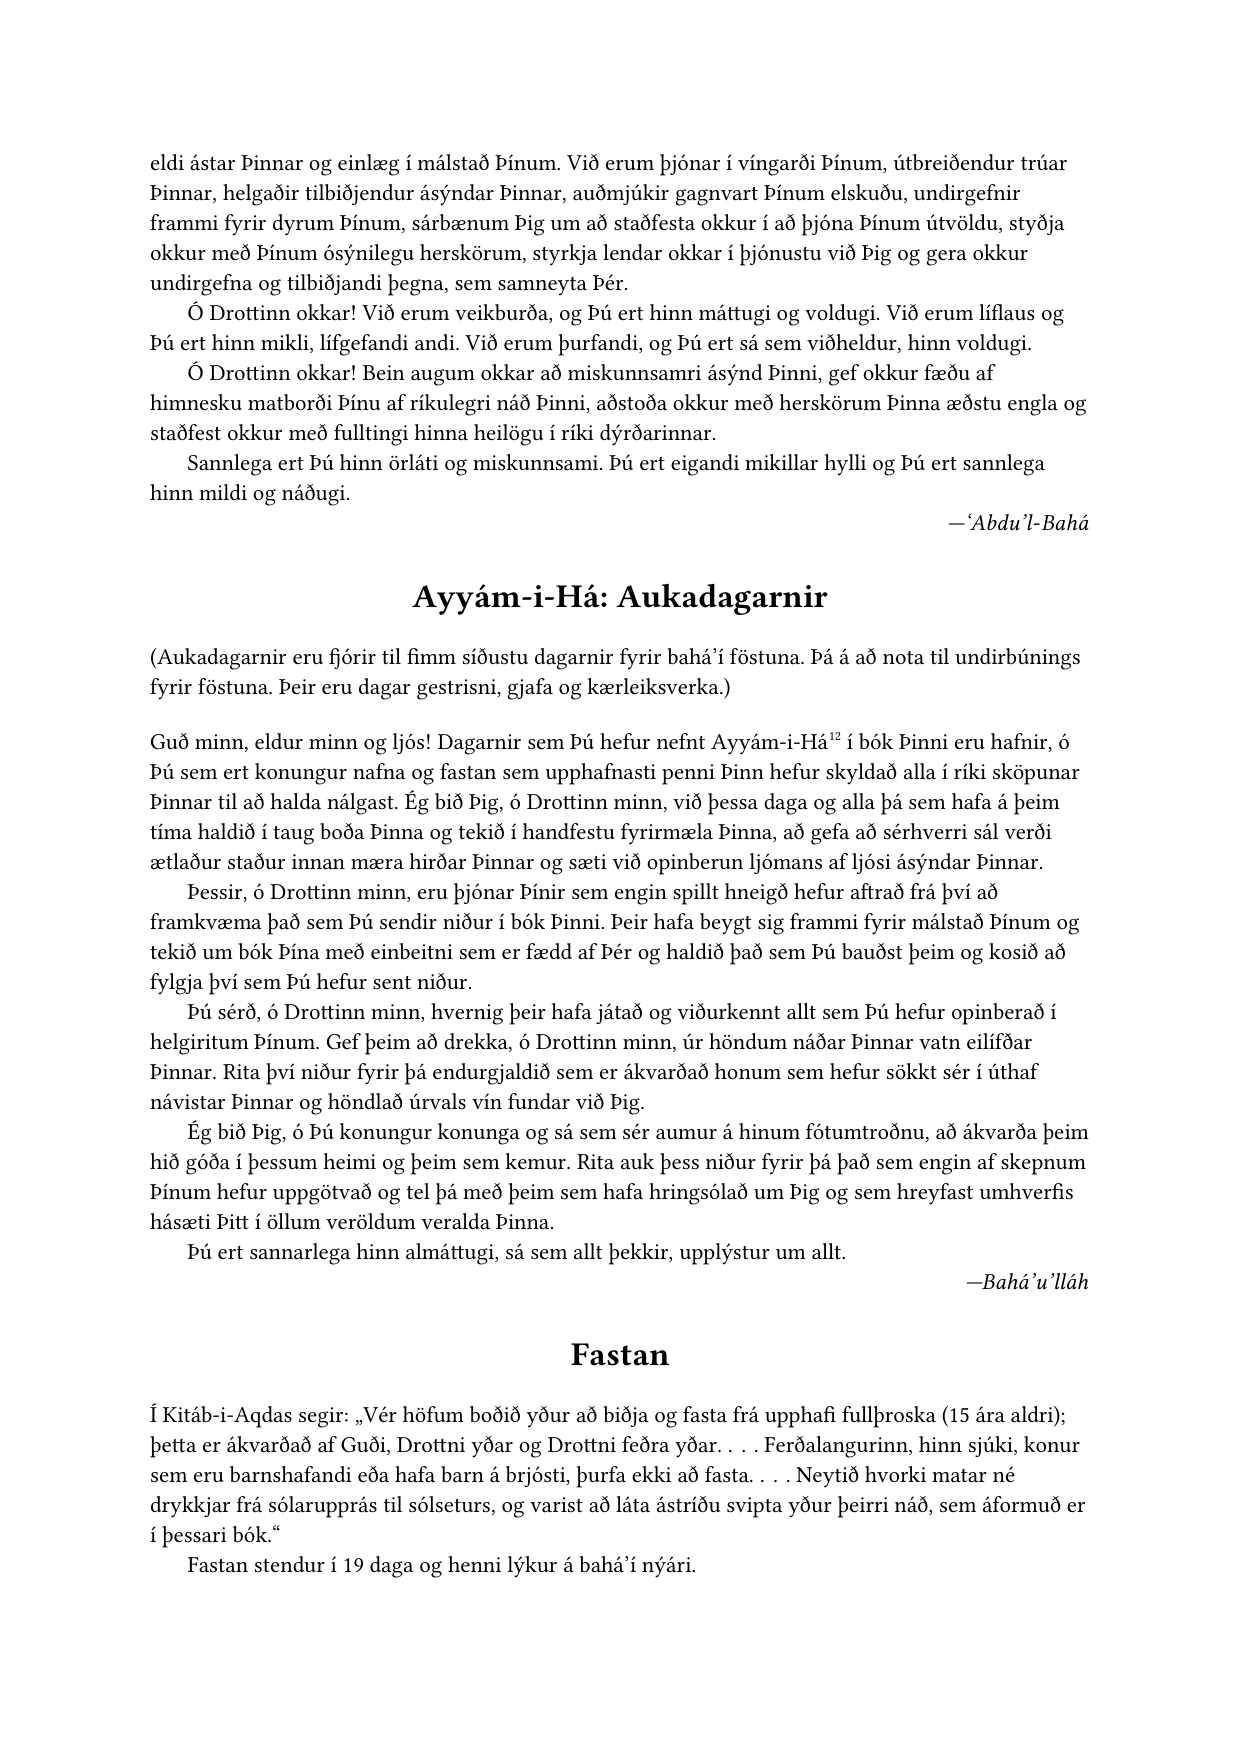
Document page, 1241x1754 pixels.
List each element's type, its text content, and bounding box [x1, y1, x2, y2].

title Ayyám-i-Há: Aukadagarnir [150, 577, 1090, 616]
title Fastan [150, 1336, 1090, 1374]
text Þessir, ó Drottinn minn, eru þjónar Þínir sem engin spillt hneigð hefur aftrað frá því að framkvæma það sem Þú sendir niður í bók Þinni. Þeir hafa beygt sig frammi fyrir málstað Þínum og tekið um bók Þína með einbeitni sem er fædd af Þér og haldið það sem Þú bauðst þeim og kosið að fylgja því sem Þú hefur sent niður. [150, 878, 1090, 995]
text Fastan stendur í 19 daga og henni lýkur á bahá’í nýári. [150, 1552, 1090, 1578]
text Þú sérð, ó Drottinn minn, hvernig þeir hafa játað og viðurkennt allt sem Þú hefur opinberað í helgiritum Þínum. Gef þeim að drekka, ó Drottinn minn, úr höndum náðar Þinnar vatn eilífðar Þinnar. Rita því niður fyrir þá endurgjaldið sem er ákvarðað honum sem hefur sökkt sér í úthaf návistar Þinnar og höndlað úrvals vín fundar við Þig. [150, 998, 1090, 1115]
text Guð minn, eldur minn og ljós! Dagarnir sem Þú hefur nefnt Ayyám-i-Há12 í bók Þinni eru hafnir, ó Þú sem ert konungur nafna og fastan sem upphafnasti penni Þinn hefur skyldað alla í ríki sköpunar Þinnar til að halda nálgast. Ég bið Þig, ó Drottinn minn, við þessa daga og alla þá sem hafa á þeim tíma haldið í taug boða Þinna og tekið í handfestu fyrirmæla Þinna, að gefa að sérhverri sál verði ætlaður staður innan mæra hirðar Þinnar og sæti við opinberun ljómans af ljósi ásýndar Þinnar. [150, 728, 1090, 875]
text (Aukadagarnir eru fjórir til fimm síðustu dagarnir fyrir bahá’í föstuna. Þá á að nota til undirbúnings fyrir föstuna. Þeir eru dagar gestrisni, gjafa og kærleiksverka.) [150, 643, 1090, 700]
text Í Kitáb-i-Aqdas segir: „Vér höfum boðið yður að biðja og fasta frá upphafi fullþroska (15 ára aldri); þetta er ákvarðað af Guði, Drottni yðar og Drottni feðra yðar. . . . Ferðalangurinn, hinn sjúki, konur sem eru barnshafandi eða hafa barn á brjósti, þurfa ekki að fasta. . . . Neytið hvorki matar né drykkjar frá sólarupprás til sólseturs, og varist að láta ástríðu svipta yður þeirri náð, sem áformuð er í þessari bók.“ [150, 1402, 1090, 1548]
text Ó Drottinn okkar! Bein augum okkar að miskunnsamri ásýnd Þinni, gef okkur fæðu af himnesku matborði Þínu af ríkulegri náð Þinni, aðstoða okkur með herskörum Þinna æðstu engla og staðfest okkur með fulltingi hinna heilögu í ríki dýrðarinnar. [150, 360, 1090, 446]
text —‘Abdu’l‑Bahá [150, 510, 1090, 536]
text Ég bið Þig, ó Þú konungur konunga og sá sem sér aumur á hinum fótumtroðnu, að ákvarða þeim hið góða í þessum heimi og þeim sem kemur. Rita auk þess niður fyrir þá það sem engin af skepnum Þínum hefur uppgötvað og tel þá með þeim sem hafa hringsólað um Þig og sem hreyfast umhverfis hásæti Þitt í öllum veröldum veralda Þinna. [150, 1118, 1090, 1235]
text Ó Drottinn okkar! Við erum veikburða, og Þú ert hinn máttugi og voldugi. Við erum líflaus og Þú ert hinn mikli, lífgefandi andi. Við erum þurfandi, og Þú ert sá sem viðheldur, hinn voldugi. [150, 300, 1090, 356]
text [150, 150, 1090, 296]
text Sannlega ert Þú hinn örláti og miskunnsami. Þú ert eigandi mikillar hylli og Þú ert sannlega hinn mildi og náðugi. [150, 450, 1090, 506]
text Þú ert sannarlega hinn almáttugi, sá sem allt þekkir, upplýstur um allt. [150, 1238, 1090, 1265]
text —Bahá’u’lláh [150, 1268, 1090, 1295]
